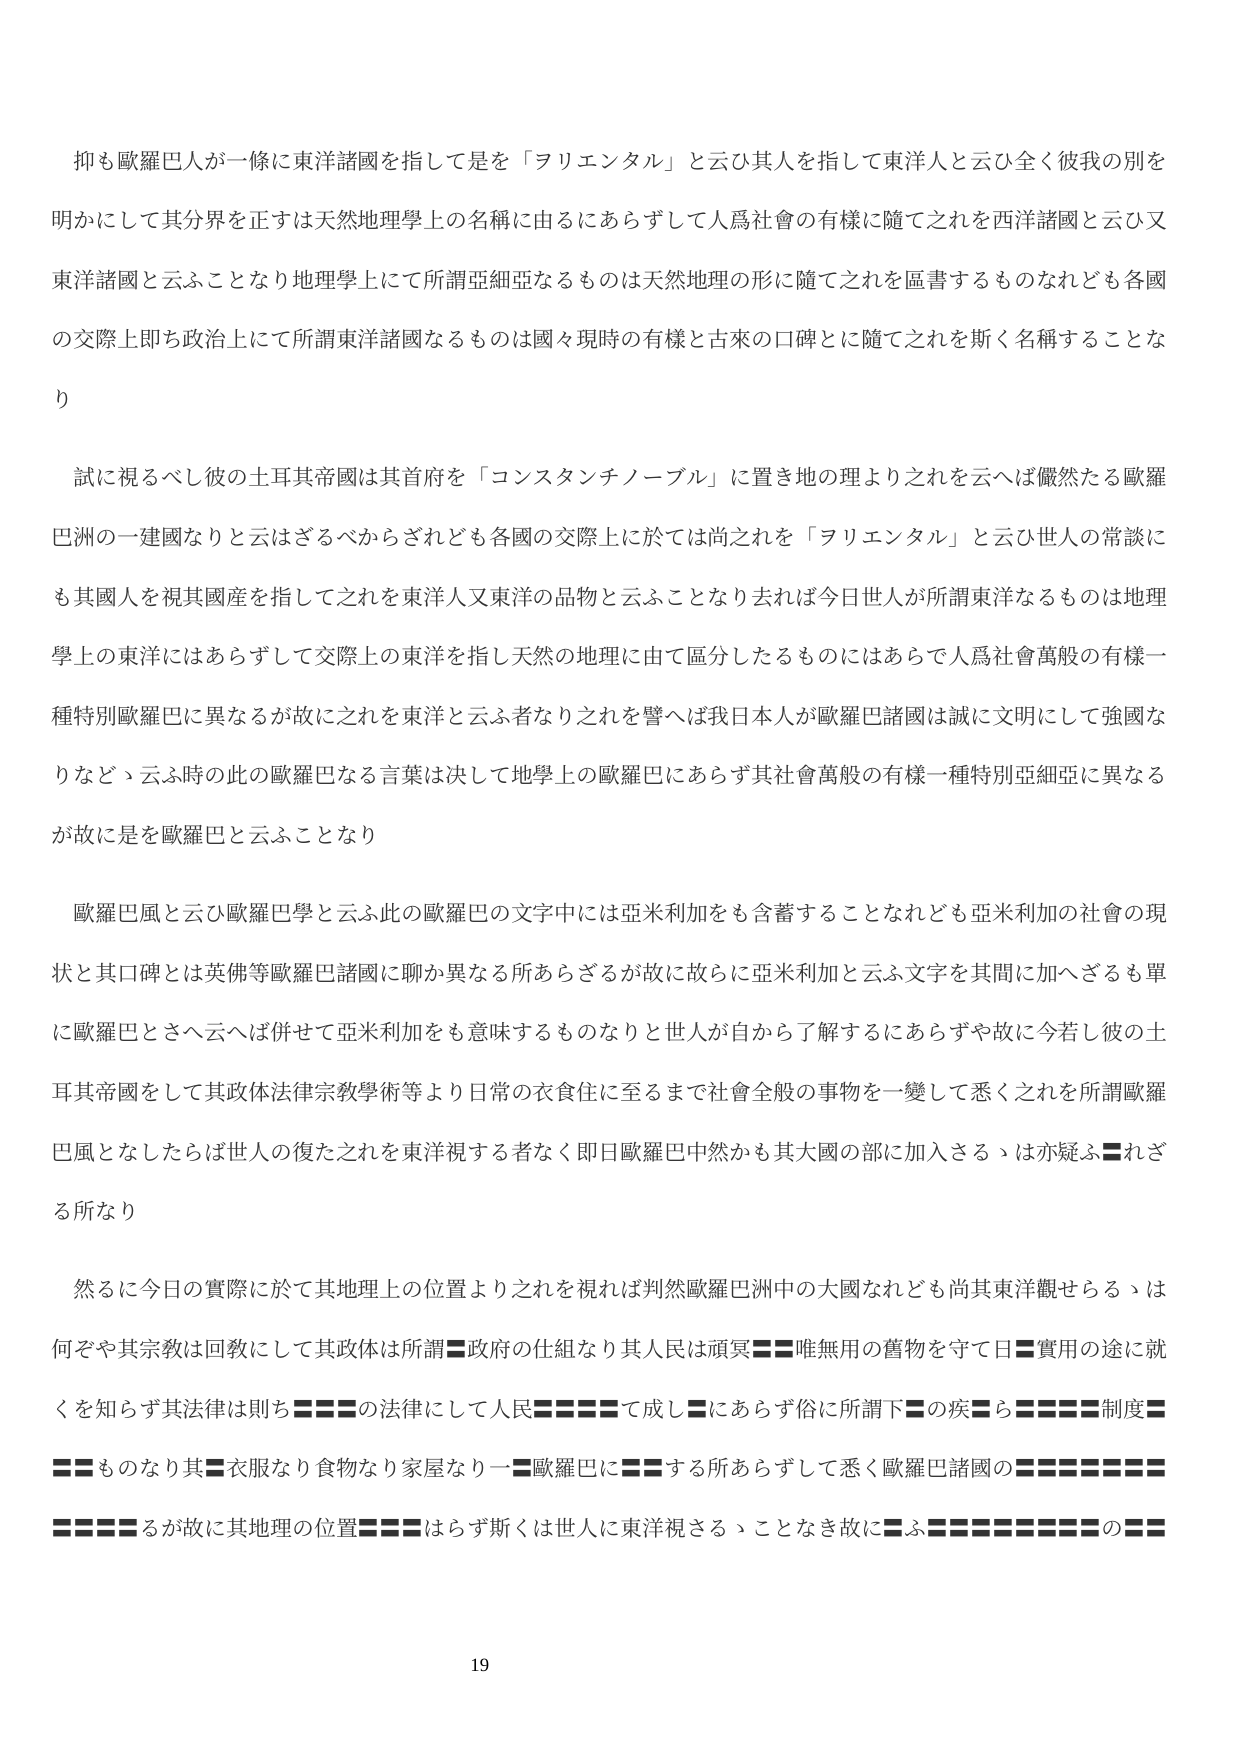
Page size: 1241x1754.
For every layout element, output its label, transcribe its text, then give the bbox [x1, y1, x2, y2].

text 試に視るべし彼の土耳其帝國は其首府を「コンスタンチノーブル」に置き地の理より之れを云へば儼然たる歐羅巴洲の一建國なりと云はざるべからざれども各國の交際上に於ては尚之れを「ヲリエンタル」と云ひ世人の常談にも其國人を視其國産を指して之れを東洋人又東洋の品物と云ふことなり去れば今日世人が所謂東洋なるものは地理學上の東洋にはあらずして交際上の東洋を指し天然の地理に由て區分したるものにはあらで人爲社會萬般の有樣一種特別歐羅巴に異なるが故に之れを東洋と云ふ者なり之れを譬へば我日本人が歐羅巴諸國は誠に文明にして強國なりなどゝ云ふ時の此の歐羅巴なる言葉は决して地學上の歐羅巴にあらず其社會萬般の有樣一種特別亞細亞に異なるが故に是を歐羅巴と云ふことなり [51, 447, 1189, 864]
text 抑も歐羅巴人が一條に東洋諸國を指して是を「ヲリエンタル」と云ひ其人を指して東洋人と云ひ全く彼我の別を明かにして其分界を正すは天然地理學上の名稱に由るにあらずして人爲社會の有樣に隨て之れを西洋諸國と云ひ又東洋諸國と云ふことなり地理學上にて所謂亞細亞なるものは天然地理の形に隨て之れを區書するものなれども各國の交際上即ち政治上にて所謂東洋諸國なるものは國々現時の有樣と古來の口碑とに隨て之れを斯く名稱することなり [51, 130, 1189, 428]
text 歐羅巴風と云ひ歐羅巴學と云ふ此の歐羅巴の文字中には亞米利加をも含蓄することなれども亞米利加の社會の現状と其口碑とは英佛等歐羅巴諸國に聊か異なる所あらざるが故に故らに亞米利加と云ふ文字を其間に加へざるも單に歐羅巴とさへ云へば併せて亞米利加をも意味するものなりと世人が自から了解するにあらずや故に今若し彼の土耳其帝國をして其政体法律宗敎學術等より日常の衣食住に至るまで社會全般の事物を一變して悉く之れを所謂歐羅巴風となしたらば世人の復た之れを東洋視する者なく即日歐羅巴中然かも其大國の部に加入さるゝは亦疑ふ〓れざる所なり [51, 882, 1189, 1240]
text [51, 1259, 1189, 1557]
